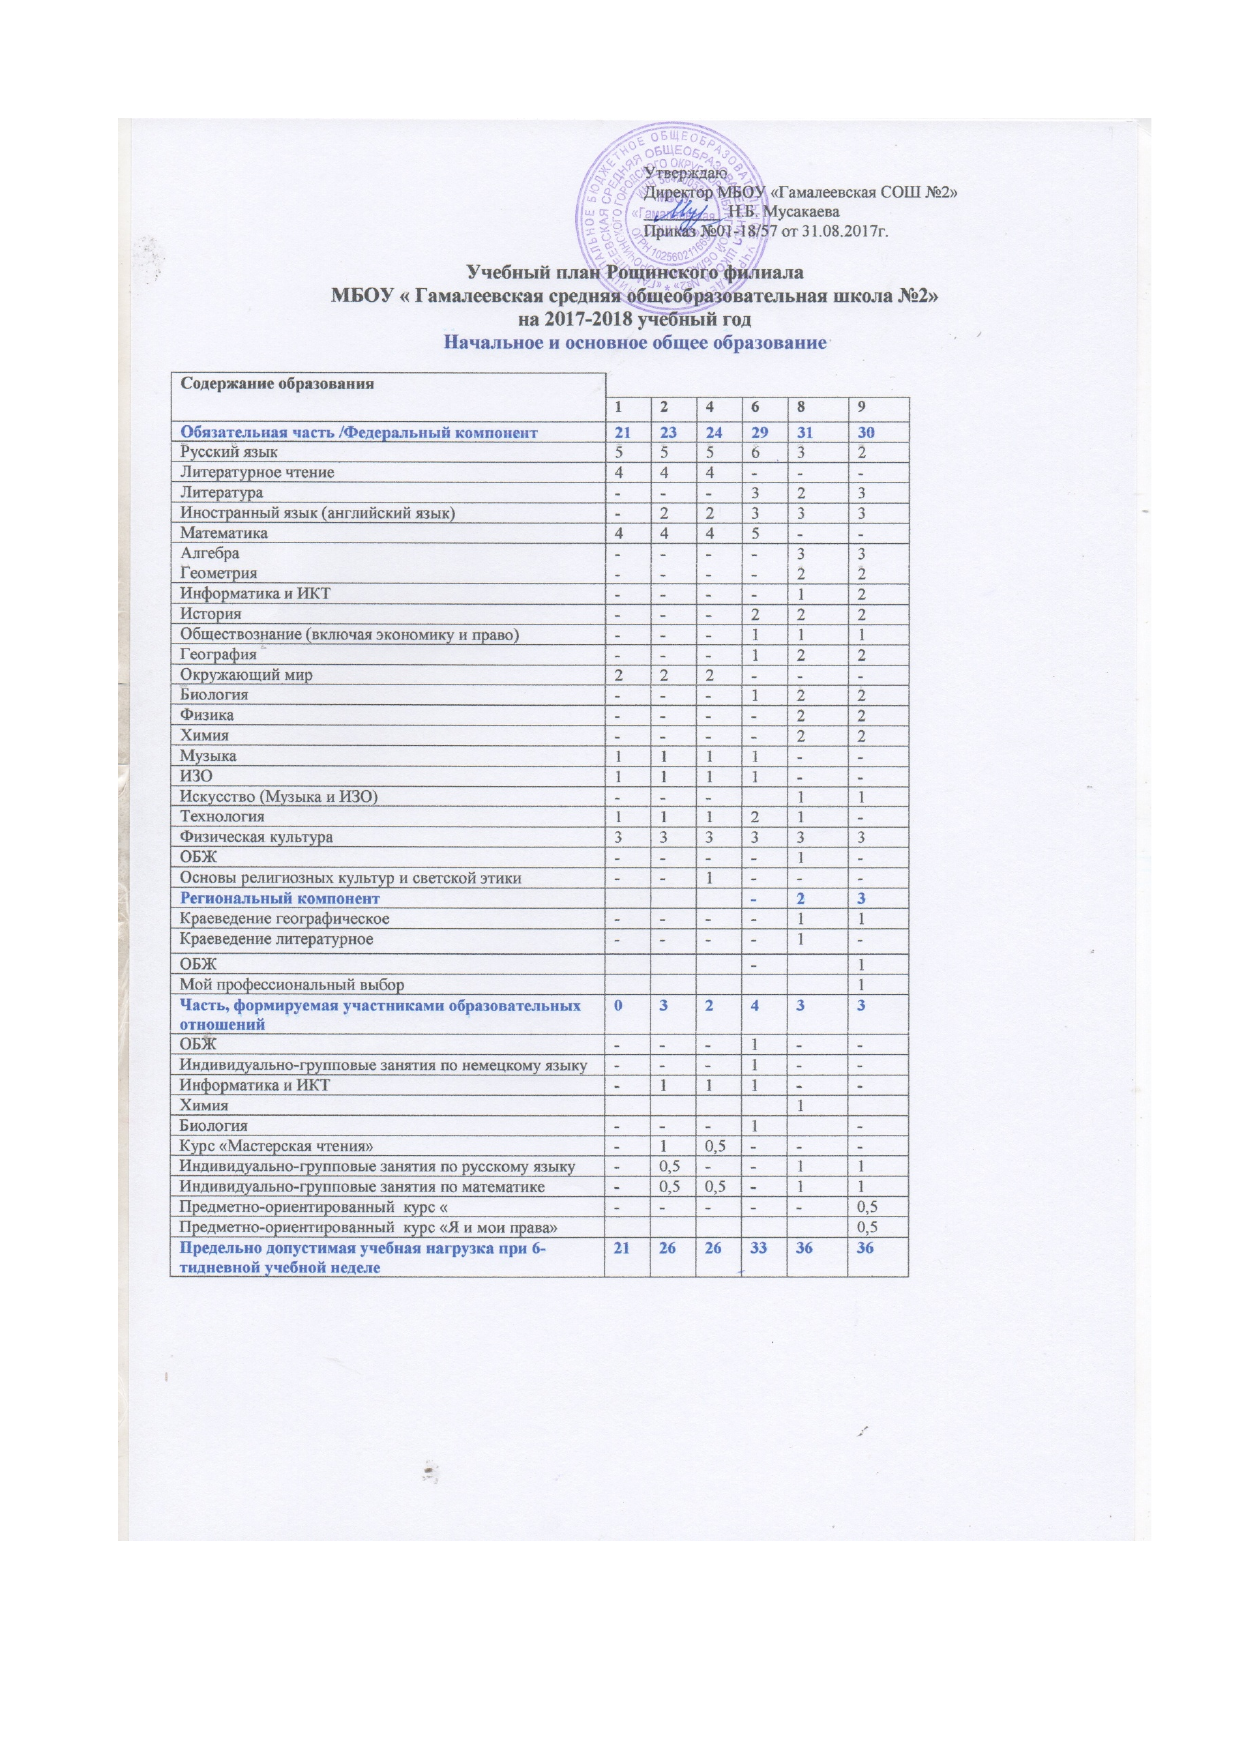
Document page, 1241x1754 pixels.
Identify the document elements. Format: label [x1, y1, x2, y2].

picture [118, 118, 1152, 1541]
